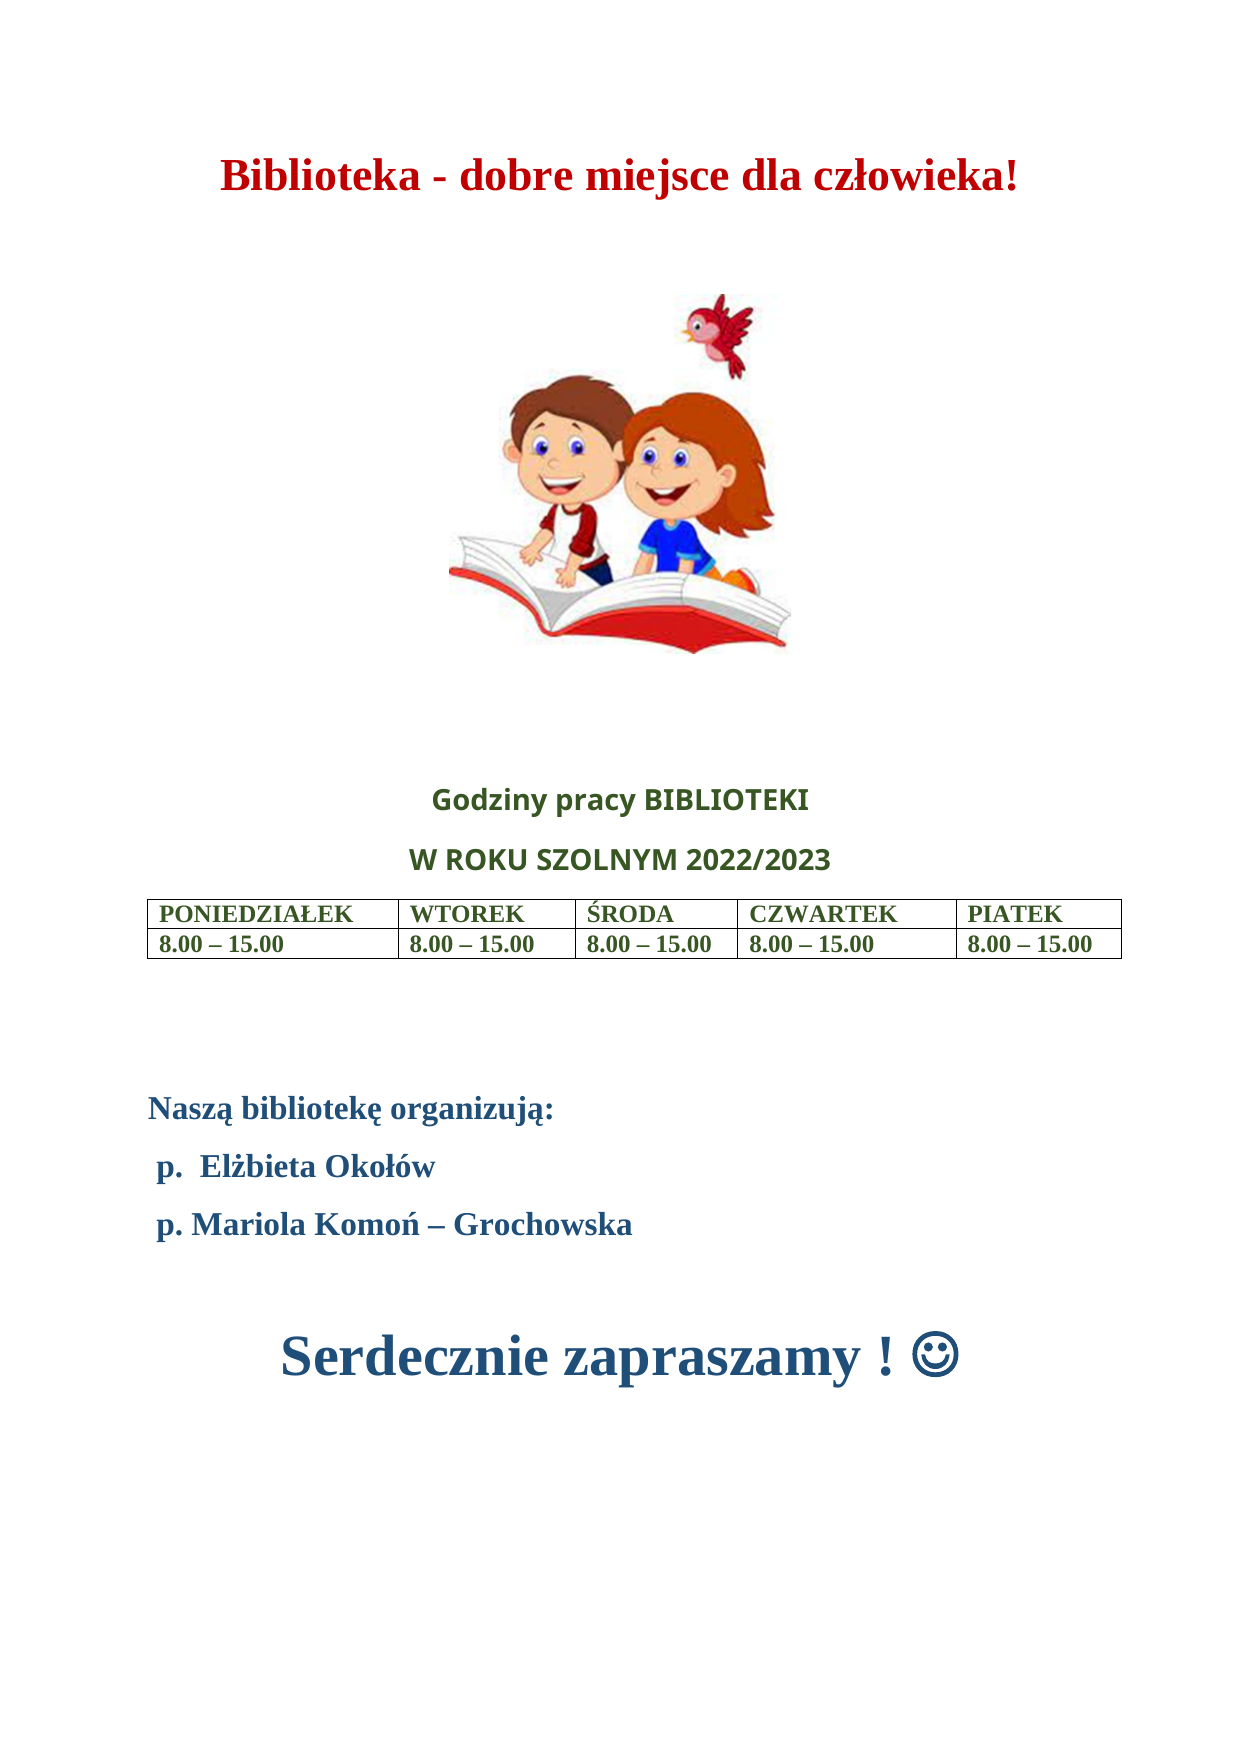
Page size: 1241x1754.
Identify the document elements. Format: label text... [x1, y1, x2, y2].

text p. Mariola Komoń – Grochowska [148, 1205, 1093, 1243]
table_cell 8.00 – 15.00 [738, 929, 956, 958]
text Biblioteka - dobre miejsce dla człowieka! [148, 148, 1093, 200]
text Serdecznie zapraszamy ! [148, 1321, 1093, 1388]
text p. Elżbieta Okołów [148, 1147, 1093, 1185]
table_header WTOREK [399, 900, 575, 928]
table_header PONIEDZIAŁEK [148, 900, 398, 928]
table_cell 8.00 – 15.00 [148, 929, 398, 958]
picture [449, 294, 792, 654]
table_header PIATEK [957, 900, 1121, 928]
table_header CZWARTEK [738, 900, 956, 928]
text Naszą bibliotekę organizują: [148, 1089, 1093, 1127]
text Godziny pracy BIBLIOTEKI [148, 779, 1093, 819]
table_header ŚRODA [576, 900, 737, 928]
table_cell 8.00 – 15.00 [957, 929, 1121, 958]
text W ROKU SZOLNYM 2022/2023 [148, 839, 1093, 879]
table_cell 8.00 – 15.00 [576, 929, 737, 958]
table_cell 8.00 – 15.00 [399, 929, 575, 958]
